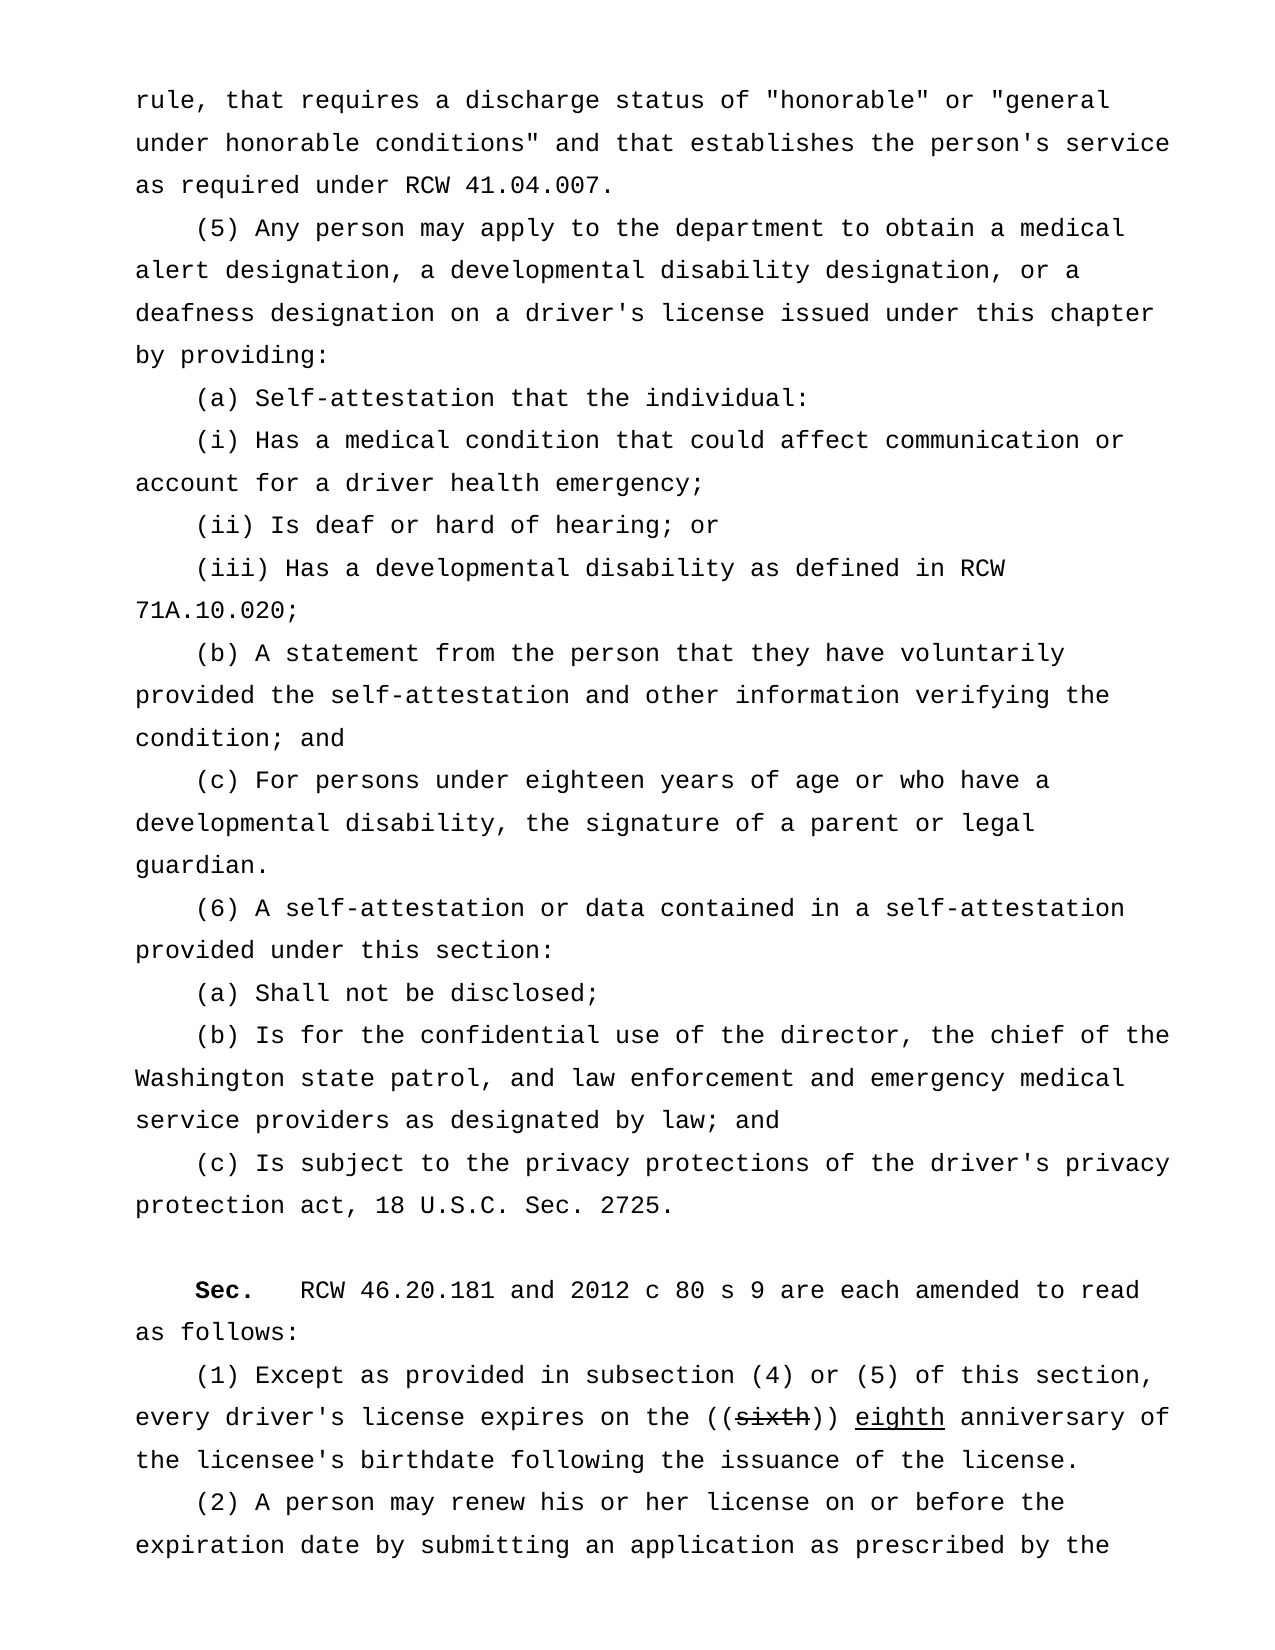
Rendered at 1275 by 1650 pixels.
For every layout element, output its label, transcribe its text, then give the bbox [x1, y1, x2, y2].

text (5) Any person may apply to the department to obtain a medical alert designation, a developmental disability designation, or a deafness designation on a driver's license issued under this chapter by providing: [135, 202, 1170, 372]
text (1) Except as provided in subsection (4) or (5) of this section, every driver's license expires on the ((sixth)) eighth anniversary of the licensee's birthdate following the issuance of the license. [135, 1349, 1170, 1477]
text (b) A statement from the person that they have voluntarily provided the self-attestation and other information verifying the condition; and [135, 627, 1170, 755]
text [135, 75, 1170, 202]
text (a) Shall not be disclosed; [135, 967, 1170, 1010]
text (b) Is for the confidential use of the director, the chief of the Washington state patrol, and law enforcement and emergency medical service providers as designated by law; and [135, 1010, 1170, 1137]
text (a) Self-attestation that the individual: [135, 372, 1170, 415]
text Sec. RCW 46.20.181 and 2012 c 80 s 9 are each amended to read as follows: [135, 1264, 1170, 1349]
text (c) For persons under eighteen years of age or who have a developmental disability, the signature of a parent or legal guardian. [135, 755, 1170, 882]
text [135, 1477, 1170, 1562]
text (ii) Is deaf or hard of hearing; or [135, 500, 1170, 542]
text (c) Is subject to the privacy protections of the driver's privacy protection act, 18 U.S.C. Sec. 2725. [135, 1137, 1170, 1222]
text (i) Has a medical condition that could affect communication or account for a driver health emergency; [135, 415, 1170, 500]
text (iii) Has a developmental disability as defined in RCW 71A.10.020; [135, 542, 1170, 627]
text (6) A self-attestation or data contained in a self-attestation provided under this section: [135, 882, 1170, 967]
